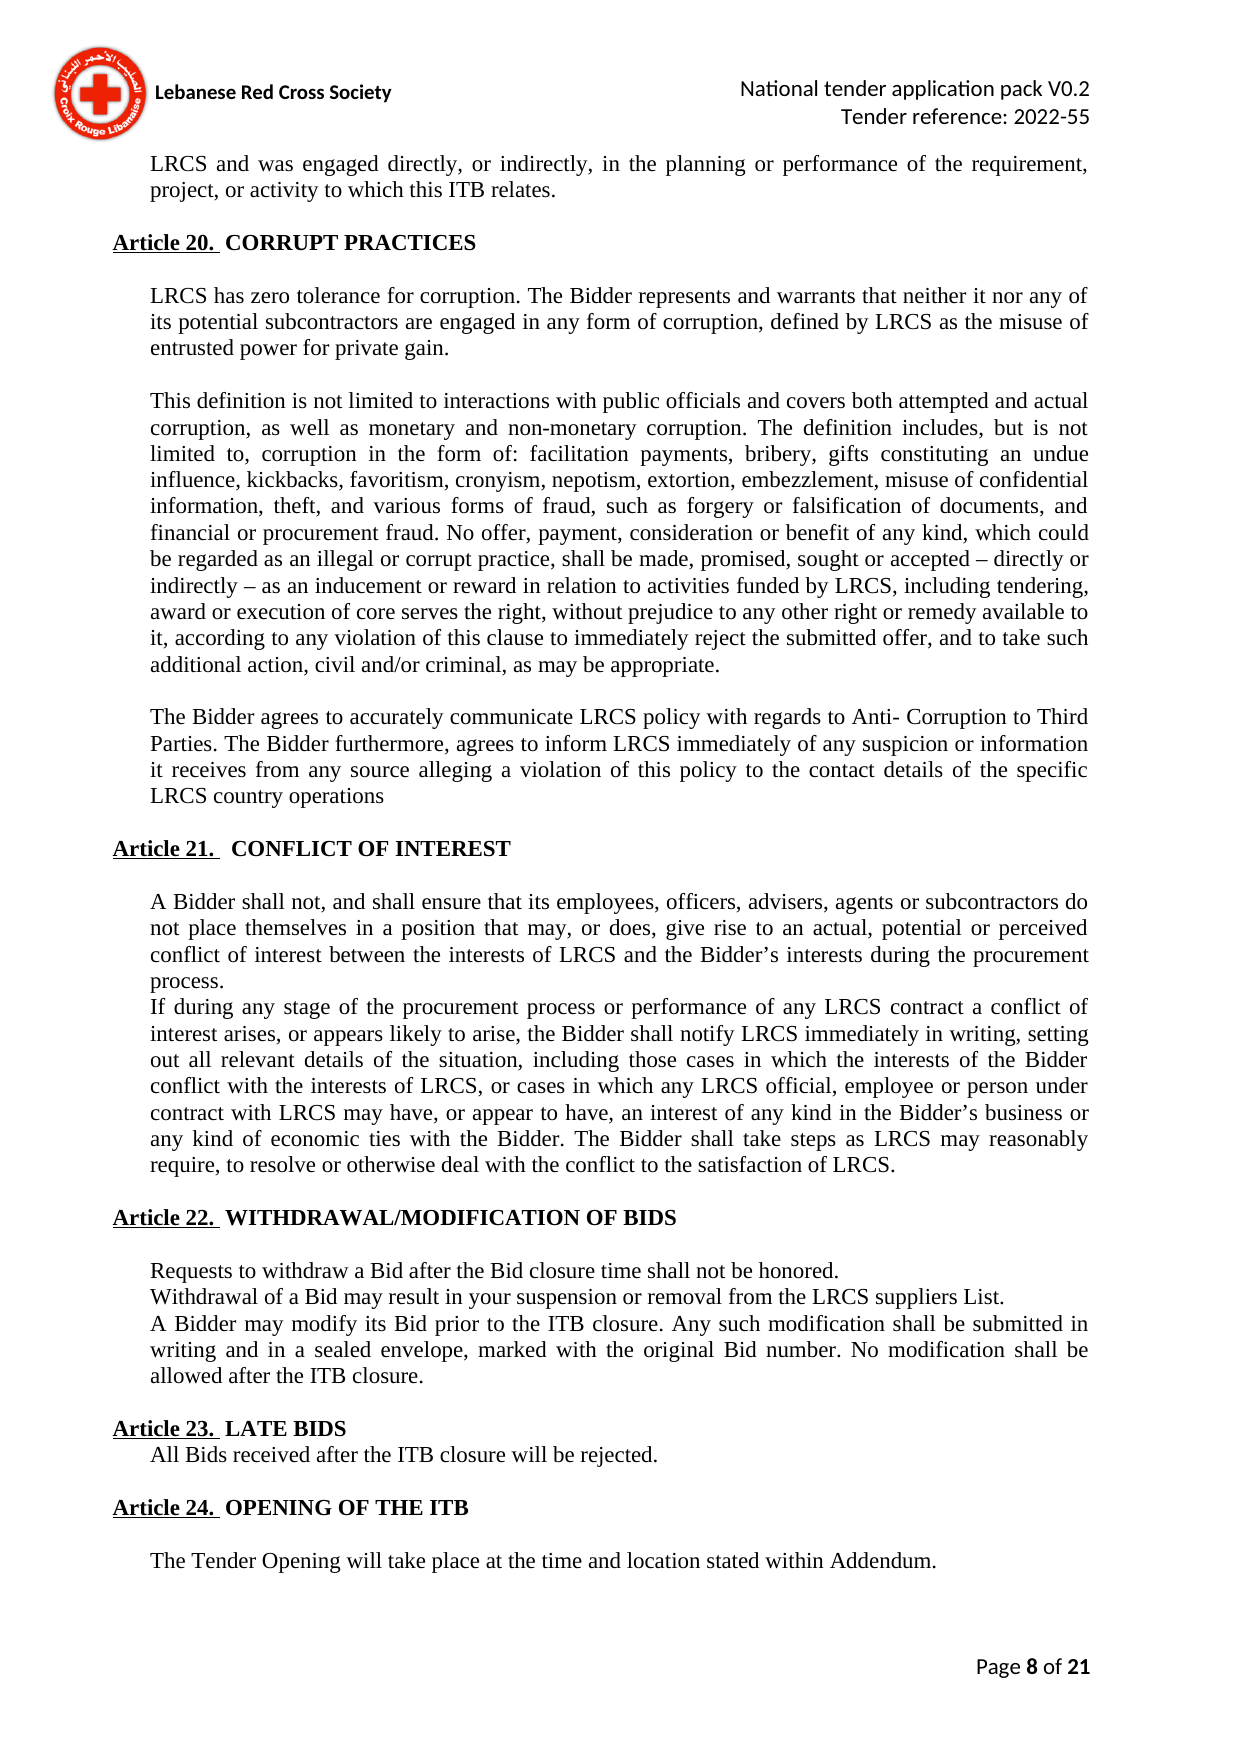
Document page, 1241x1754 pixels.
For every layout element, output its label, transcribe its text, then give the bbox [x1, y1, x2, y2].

text The Tender Opening will take place at the time and location stated within Addendum. [150, 1547, 1090, 1573]
list All Bids received after the ITB closure will be rejected. [150, 1441, 1090, 1468]
text A Bidder may modify its Bid prior to the ITB closure. Any such modification shall be submitted in writing and in a sealed envelope, marked with the original Bid number. No modification shall be allowed after the ITB closure. [150, 1309, 1090, 1389]
text This definition is not limited to interactions with public officials and covers both attempted and actual corruption, as well as monetary and non-monetary corruption. The definition includes, but is not limited to, corruption in the form of: facilitation payments, bribery, gifts constituting an undue influence, kickbacks, favoritism, cronyism, nepotism, extortion, embezzlement, misuse of confidential information, theft, and various forms of fraud, such as forgery or falsification of documents, and financial or procurement fraud. No offer, payment, consideration or benefit of any kind, which could be regarded as an illegal or corrupt practice, shall be made, promised, sought or accepted – directly or indirectly – as an inducement or reward in relation to activities funded by LRCS, including tendering, award or execution of core serves the right, without prejudice to any other right or remedy available to it, according to any violation of this clause to immediately reject the submitted offer, and to take such additional action, civil and/or criminal, as may be appropriate. [150, 387, 1090, 677]
text A Bidder shall not, and shall ensure that its employees, officers, advisers, agents or subcontractors do not place themselves in a position that may, or does, give rise to an actual, potential or perceived conflict of interest between the interests of LRCS and the Bidder’s interests during the procurement process. [150, 888, 1090, 993]
text Requests to withdraw a Bid after the Bid closure time shall not be honored. [150, 1257, 1090, 1283]
list WITHDRAWAL/MODIFICATION OF BIDS [112, 1204, 1090, 1231]
list CONFLICT OF INTEREST [112, 835, 1090, 862]
list CORRUPT PRACTICES [112, 229, 1090, 255]
list LATE BIDS [112, 1415, 1090, 1441]
text Withdrawal of a Bid may result in your suspension or removal from the LRCS suppliers List. [150, 1283, 1090, 1309]
list OPENING OF THE ITB [112, 1494, 1090, 1520]
text The Bidder agrees to accurately communicate LRCS policy with regards to Anti- Corruption to Third Parties. The Bidder furthermore, agrees to inform LRCS immediately of any suspicion or information it receives from any source alleging a violation of this policy to the contact details of the specific LRCS country operations [150, 703, 1090, 809]
text If during any stage of the procurement process or performance of any LRCS contract a conflict of interest arises, or appears likely to arise, the Bidder shall notify LRCS immediately in writing, setting out all relevant details of the situation, including those cases in which the interests of the Bidder conflict with the interests of LRCS, or cases in which any LRCS official, employee or person under contract with LRCS may have, or appear to have, an interest of any kind in the Bidder’s business or any kind of economic ties with the Bidder. The Bidder shall take steps as LRCS may reasonably require, to resolve or otherwise deal with the conflict to the satisfaction of LRCS. [150, 993, 1090, 1178]
picture [43, 39, 156, 148]
text LRCS has zero tolerance for corruption. The Bidder represents and warrants that neither it nor any of its potential subcontractors are engaged in any form of corruption, defined by LRCS as the misuse of entrusted power for private gain. [150, 282, 1090, 361]
